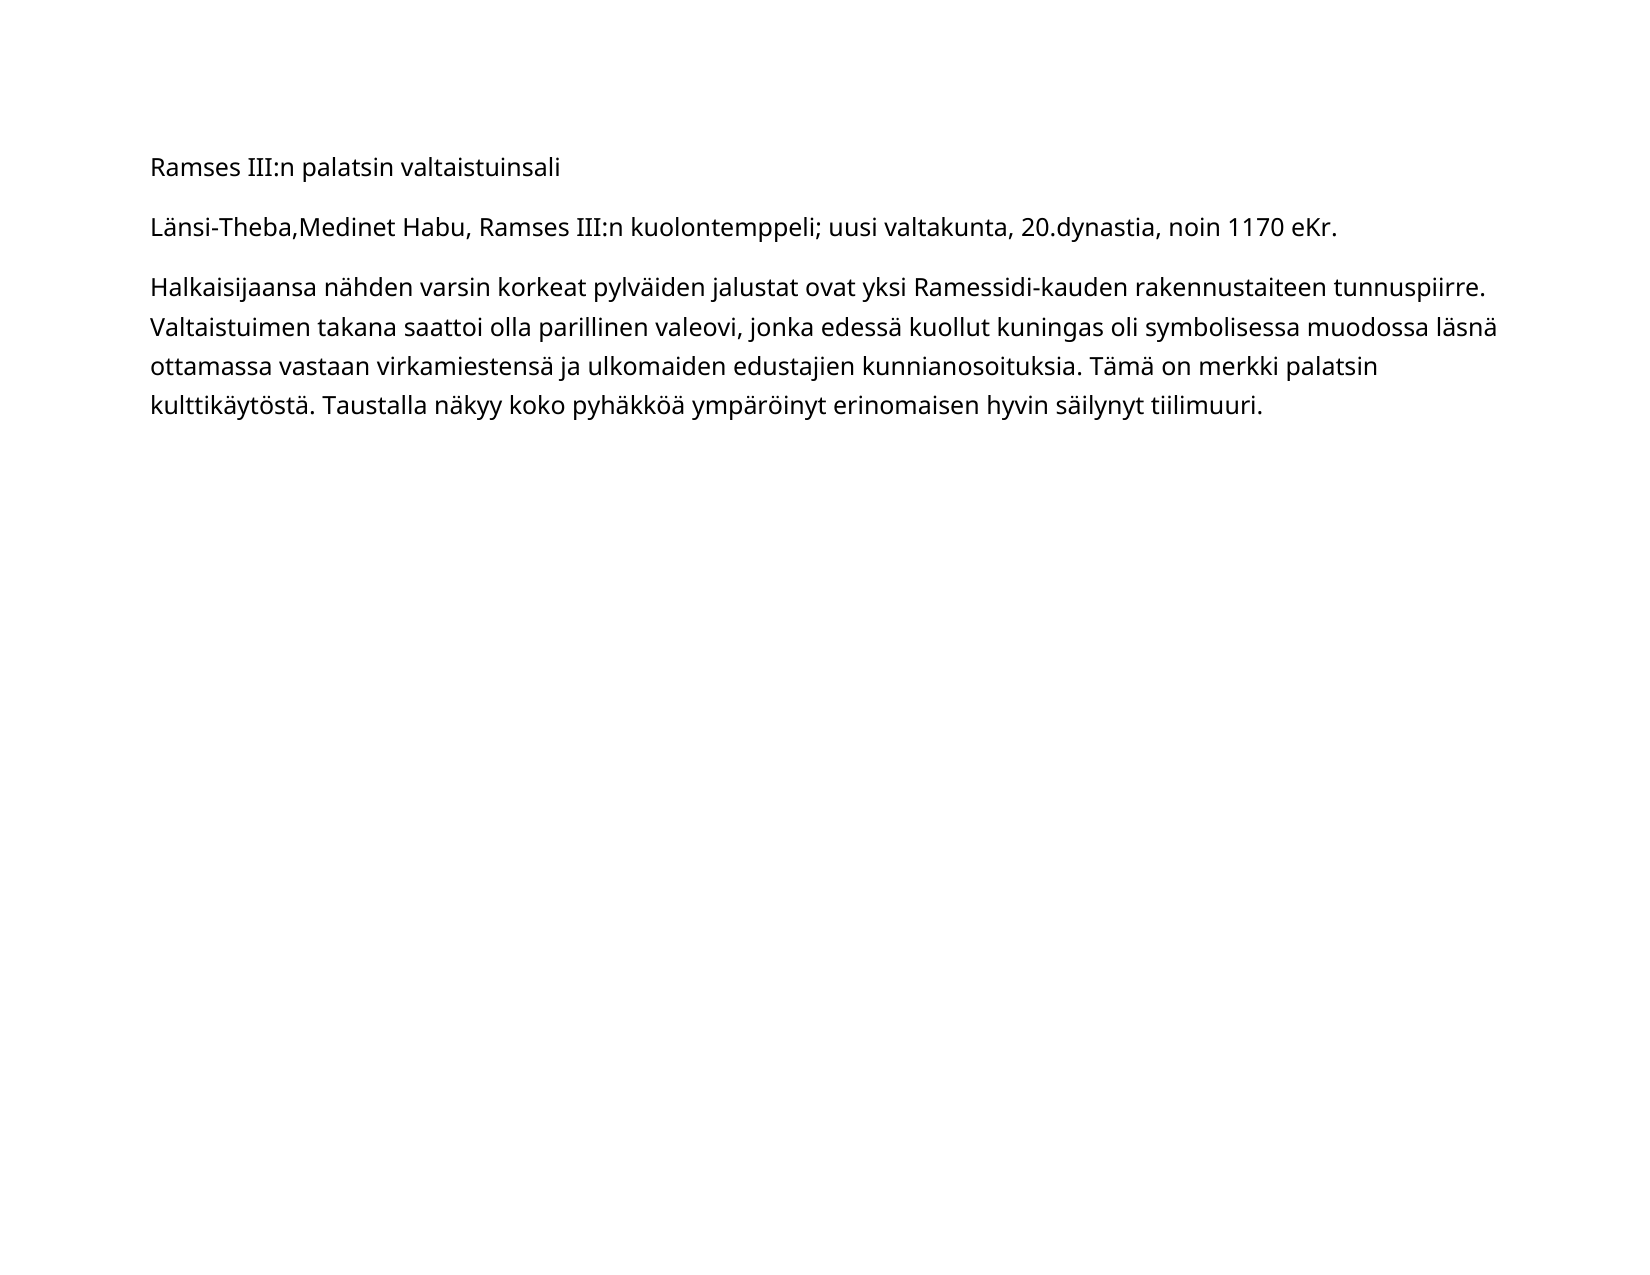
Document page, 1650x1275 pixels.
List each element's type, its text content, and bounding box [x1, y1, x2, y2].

text Ramses III:n palatsin valtaistuinsali [150, 150, 1500, 184]
text Länsi-Theba,Medinet Habu, Ramses III:n kuolontemppeli; uusi valtakunta, 20.dynastia, noin 1170 eKr. [150, 210, 1500, 244]
text Halkaisijaansa nähden varsin korkeat pylväiden jalustat ovat yksi Ramessidi-kauden rakennustaiteen tunnuspiirre. Valtaistuimen takana saattoi olla parillinen valeovi, jonka edessä kuollut kuningas oli symbolisessa muodossa läsnä ottamassa vastaan virkamiestensä ja ulkomaiden edustajien kunnianosoituksia. Tämä on merkki palatsin kulttikäytöstä. Taustalla näkyy koko pyhäkköä ympäröinyt erinomaisen hyvin säilynyt tiilimuuri. [150, 270, 1500, 422]
